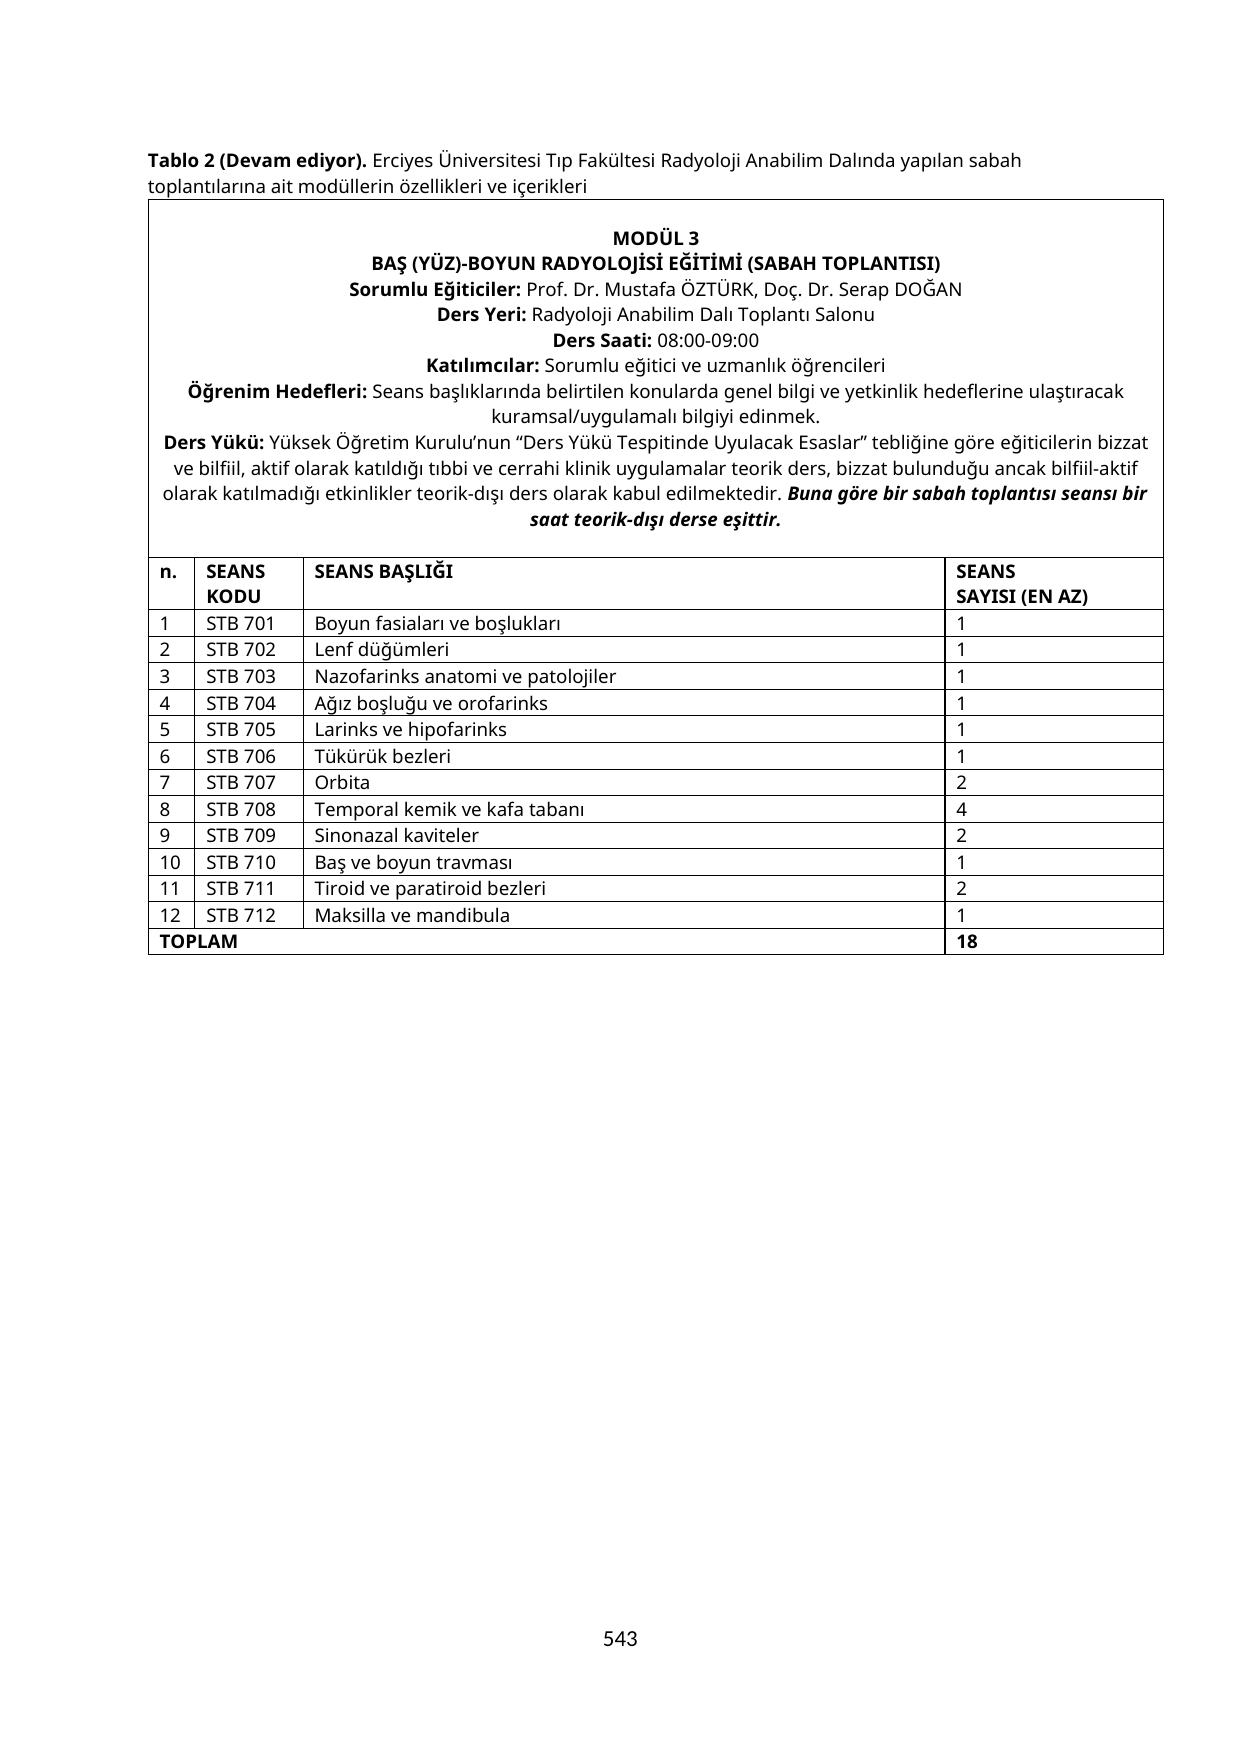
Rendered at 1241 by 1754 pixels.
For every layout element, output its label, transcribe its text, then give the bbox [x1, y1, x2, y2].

table_cell Tükürük bezleri [304, 743, 944, 768]
table_cell SEANS BAŞLIĞI [304, 558, 944, 609]
table_cell 11 [149, 876, 194, 901]
table_cell 2 [946, 876, 1163, 901]
table_cell STB 709 [195, 823, 303, 848]
table_cell 1 [149, 610, 194, 636]
table_cell 1 [946, 849, 1163, 875]
table_cell 1 [946, 743, 1163, 768]
table_cell STB 712 [195, 902, 303, 928]
table_cell 5 [149, 716, 194, 742]
table_cell Tiroid ve paratiroid bezleri [304, 876, 944, 901]
table_cell 8 [149, 796, 194, 822]
table_cell STB 708 [195, 796, 303, 822]
table_header MODÜL 3 BAŞ (YÜZ)-BOYUN RADYOLOJİSİ EĞİTİMİ (SABAH TOPLANTISI) Sorumlu Eğiticiler: Prof. Dr. Mustafa ÖZTÜRK, Doç. Dr. Serap DOĞAN Ders Yeri: Radyoloji Anabilim Dalı Toplantı Salonu Ders Saati: 08:00-09:00 Katılımcılar: Sorumlu eğitici ve uzmanlık öğrencileri Öğrenim Hedefleri: Seans başlıklarında belirtilen konularda genel bilgi ve yetkinlik hedeflerine ulaştıracak kuramsal/uygulamalı bilgiyi edinmek. Ders Yükü: Yüksek Öğretim Kurulu’nun “Ders Yükü Tespitinde Uyulacak Esaslar” tebliğine göre eğiticilerin bizzat ve bilfiil, aktif olarak katıldığı tıbbi ve cerrahi klinik uygulamalar teorik ders, bizzat bulunduğu ancak bilfiil-aktif olarak katılmadığı etkinlikler teorik-dışı ders olarak kabul edilmektedir. Buna göre bir sabah toplantısı seansı bir saat teorik-dışı derse eşittir. [149, 200, 1163, 557]
table_cell 2 [149, 637, 194, 662]
table_cell 2 [946, 770, 1163, 795]
table_cell 4 [149, 690, 194, 715]
table_cell TOPLAM [149, 929, 944, 954]
table_cell Maksilla ve mandibula [304, 902, 944, 928]
table_cell Larinks ve hipofarinks [304, 716, 944, 742]
table_cell Ağız boşluğu ve orofarinks [304, 690, 944, 715]
table_cell STB 707 [195, 770, 303, 795]
table_cell STB 701 [195, 610, 303, 636]
table_cell 3 [149, 663, 194, 689]
table_cell 9 [149, 823, 194, 848]
table_cell STB 703 [195, 663, 303, 689]
table_cell 1 [946, 690, 1163, 715]
table_cell STB 702 [195, 637, 303, 662]
table_cell STB 704 [195, 690, 303, 715]
table_cell STB 705 [195, 716, 303, 742]
table_cell 1 [946, 716, 1163, 742]
table_cell 10 [149, 849, 194, 875]
table_cell 1 [946, 637, 1163, 662]
table_cell Baş ve boyun travması [304, 849, 944, 875]
table_cell STB 711 [195, 876, 303, 901]
table_cell STB 706 [195, 743, 303, 768]
table_cell 1 [946, 902, 1163, 928]
table_cell 12 [149, 902, 194, 928]
table_cell 1 [946, 610, 1163, 636]
table_cell 4 [946, 796, 1163, 822]
table_cell 7 [149, 770, 194, 795]
table_cell n. [149, 558, 194, 609]
table_cell 18 [946, 929, 1163, 954]
text Tablo 2 (Devam ediyor). Erciyes Üniversitesi Tıp Fakültesi Radyoloji Anabilim Dalında yapılan sabah toplantılarına ait modüllerin özellikleri ve içerikleri [148, 148, 1093, 199]
table_cell 2 [946, 823, 1163, 848]
table_cell SEANS KODU [195, 558, 303, 609]
table_cell 6 [149, 743, 194, 768]
table_cell Nazofarinks anatomi ve patolojiler [304, 663, 944, 689]
table_cell Temporal kemik ve kafa tabanı [304, 796, 944, 822]
table_cell Boyun fasiaları ve boşlukları [304, 610, 944, 636]
table_cell Sinonazal kaviteler [304, 823, 944, 848]
table_cell STB 710 [195, 849, 303, 875]
table_cell SEANS SAYISI (EN AZ) [946, 558, 1163, 609]
table_cell Lenf düğümleri [304, 637, 944, 662]
table_cell Orbita [304, 770, 944, 795]
table_cell 1 [946, 663, 1163, 689]
